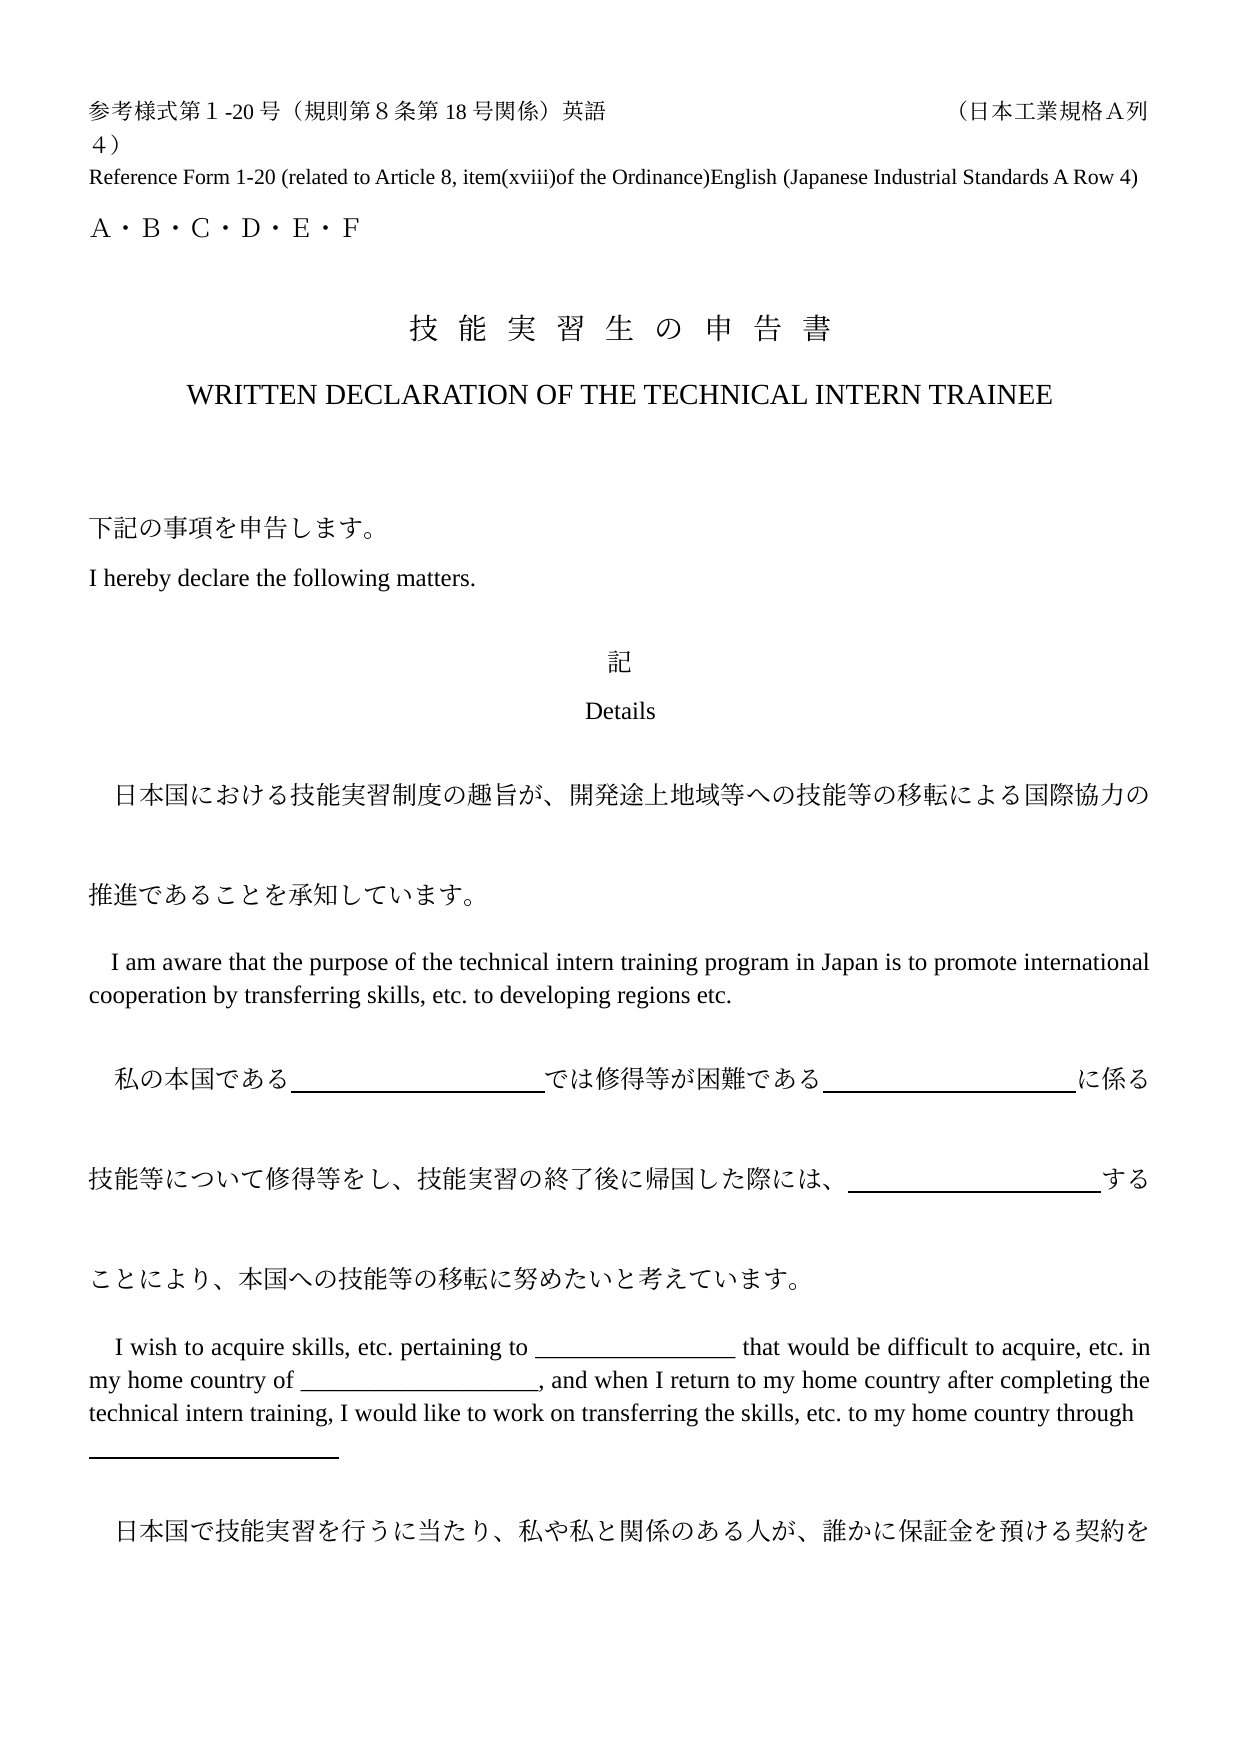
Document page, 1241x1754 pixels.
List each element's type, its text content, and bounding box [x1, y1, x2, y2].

text 参考様式第１-20号（規則第８条第18号関係）英語 （日本工業規格Ａ列４） [89, 94, 1152, 160]
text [89, 1496, 1152, 1563]
text 下記の事項を申告します。 [89, 494, 1152, 560]
text 技能実習生の申告書 [89, 294, 1152, 360]
text 私の本国である では修得等が困難である に係る技能等について修得等をし、技能実習の終了後に帰国した際には、 することにより、本国への技能等の移転に努めたいと考えています。 [89, 1045, 1152, 1312]
text 日本国における技能実習制度の趣旨が、開発途上地域等への技能等の移転による国際協力の推進であることを承知しています。 [89, 760, 1152, 927]
text I hereby declare the following matters. [89, 560, 1152, 594]
text Reference Form 1-20 (related to Article 8, item(xviii)of the Ordinance)English (Japanese Industrial Standards A Row 4) [89, 160, 1152, 194]
text Ａ・Ｂ・Ｃ・Ｄ・Ｅ・Ｆ [89, 194, 1152, 260]
text I am aware that the purpose of the technical intern training program in Japan is to promote international cooperation by transferring skills, etc. to developing regions etc. [89, 945, 1152, 1012]
text WRITTEN DECLARATION OF THE TECHNICAL INTERN TRAINEE [89, 360, 1152, 427]
text I wish to acquire skills, etc. pertaining to ________________ that would be difficult to acquire, etc. in my home country of ___________________, and when I return to my home country after completing the technical intern training, I would like to work on transferring the skills, etc. to my home country through [89, 1329, 1152, 1429]
text Details [89, 694, 1152, 727]
subtitle 記 [89, 627, 1152, 694]
